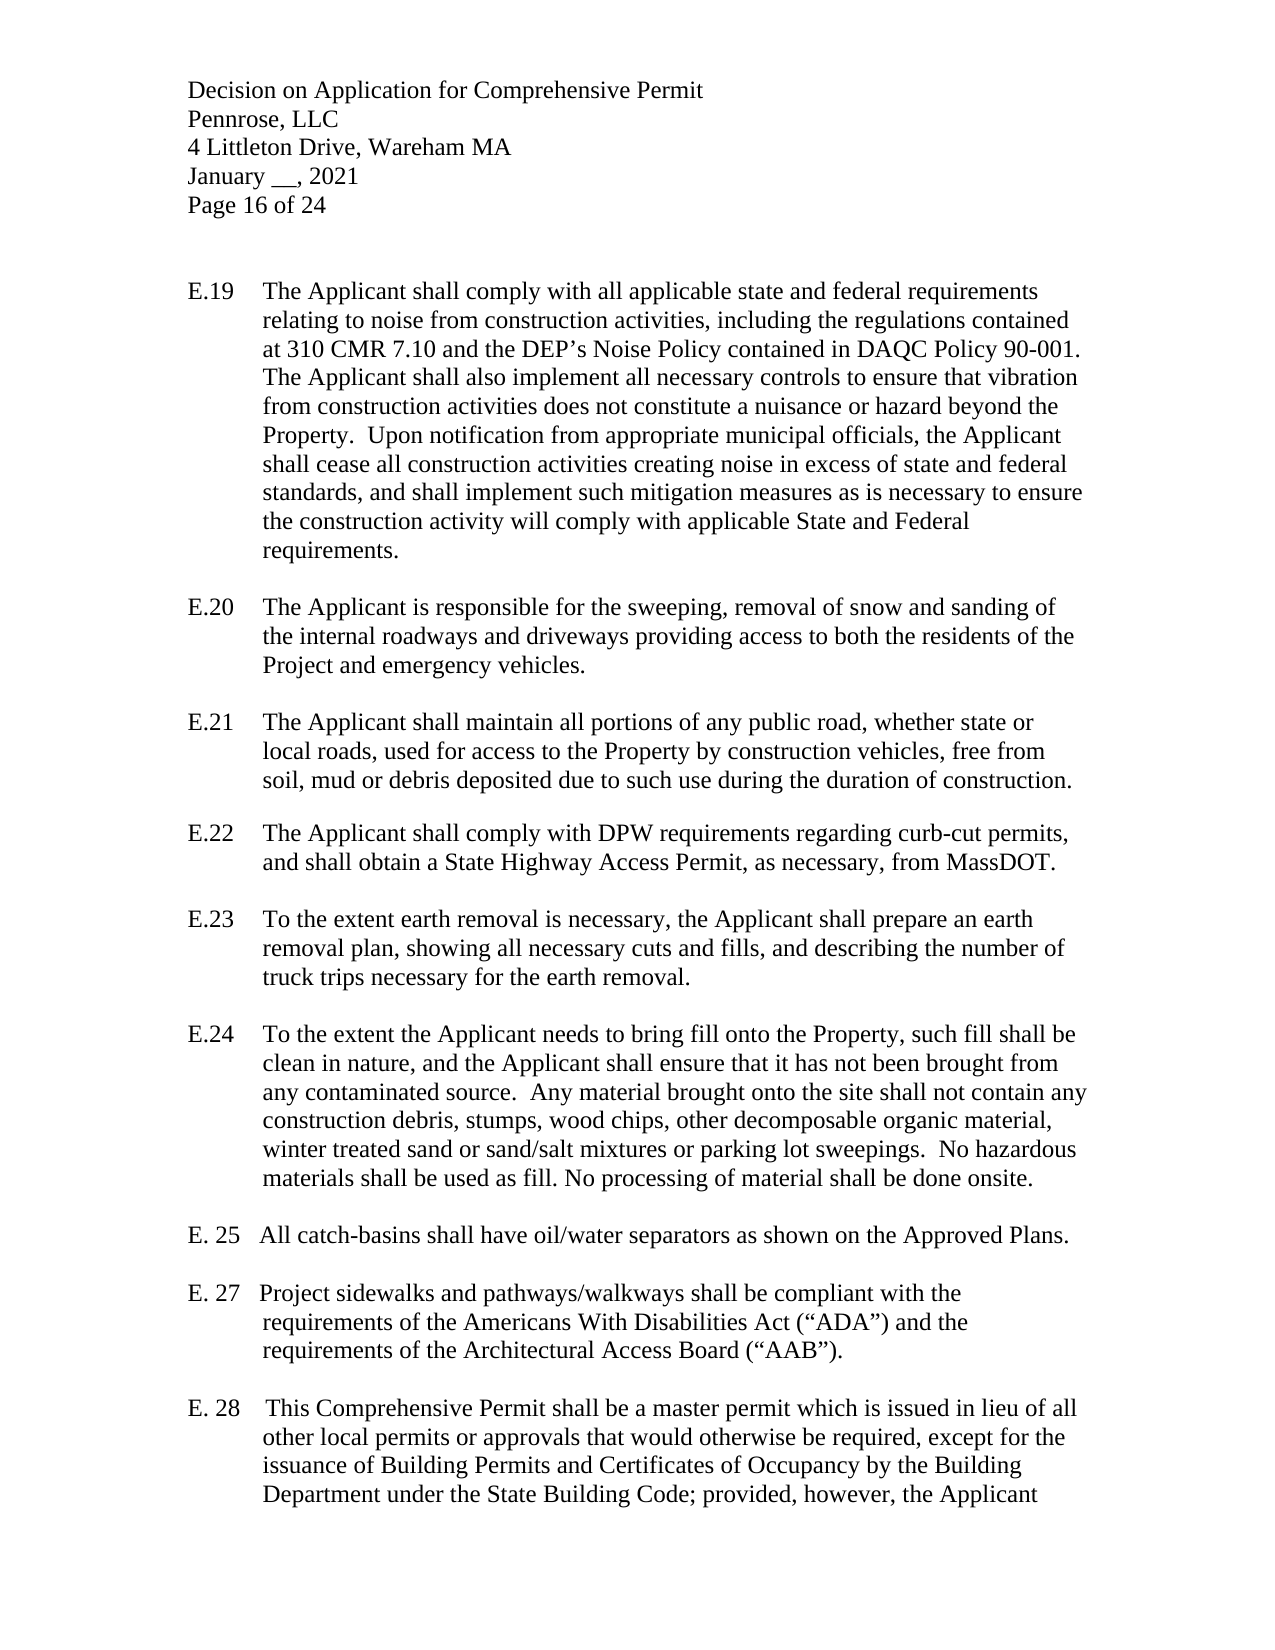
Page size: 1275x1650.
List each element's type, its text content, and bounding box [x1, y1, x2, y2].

text E.22 The Applicant shall comply with DPW requirements regarding curb-cut permits, and shall obtain a State Highway Access Permit, as necessary, from MassDOT. [187, 818, 1087, 875]
text E.24 To the extent the Applicant needs to bring fill onto the Property, such fill shall be clean in nature, and the Applicant shall ensure that it has not been brought from any contaminated source. Any material brought onto the site shall not contain any construction debris, stumps, wood chips, other decomposable organic material, winter treated sand or sand/salt mixtures or parking lot sweepings. No hazardous materials shall be used as fill. No processing of material shall be done onsite. [187, 1019, 1087, 1192]
text E.21 The Applicant shall maintain all portions of any public road, whether state or local roads, used for access to the Property by construction vehicles, free from soil, mud or debris deposited due to such use during the duration of construction. [187, 707, 1087, 794]
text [187, 1393, 1087, 1508]
text E. 27 Project sidewalks and pathways/walkways shall be compliant with the requirements of the Americans With Disabilities Act (“ADA”) and the requirements of the Architectural Access Board (“AAB”). [187, 1278, 1087, 1364]
text E. 25 All catch-basins shall have oil/water separators as shown on the Approved Plans. [187, 1220, 1087, 1249]
text E.20 The Applicant is responsible for the sweeping, removal of snow and sanding of the internal roadways and driveways providing access to both the residents of the Project and emergency vehicles. [187, 592, 1087, 679]
text E.23 To the extent earth removal is necessary, the Applicant shall prepare an earth removal plan, showing all necessary cuts and fills, and describing the number of truck trips necessary for the earth removal. [187, 904, 1087, 990]
text E.19 The Applicant shall comply with all applicable state and federal requirements relating to noise from construction activities, including the regulations contained at 310 CMR 7.10 and the DEP’s Noise Policy contained in DAQC Policy 90-001. The Applicant shall also implement all necessary controls to ensure that vibration from construction activities does not constitute a nuisance or hazard beyond the Property. Upon notification from appropriate municipal officials, the Applicant shall cease all construction activities creating noise in excess of state and federal standards, and shall implement such mitigation measures as is necessary to ensure the construction activity will comply with applicable State and Federal requirements. [187, 276, 1087, 564]
